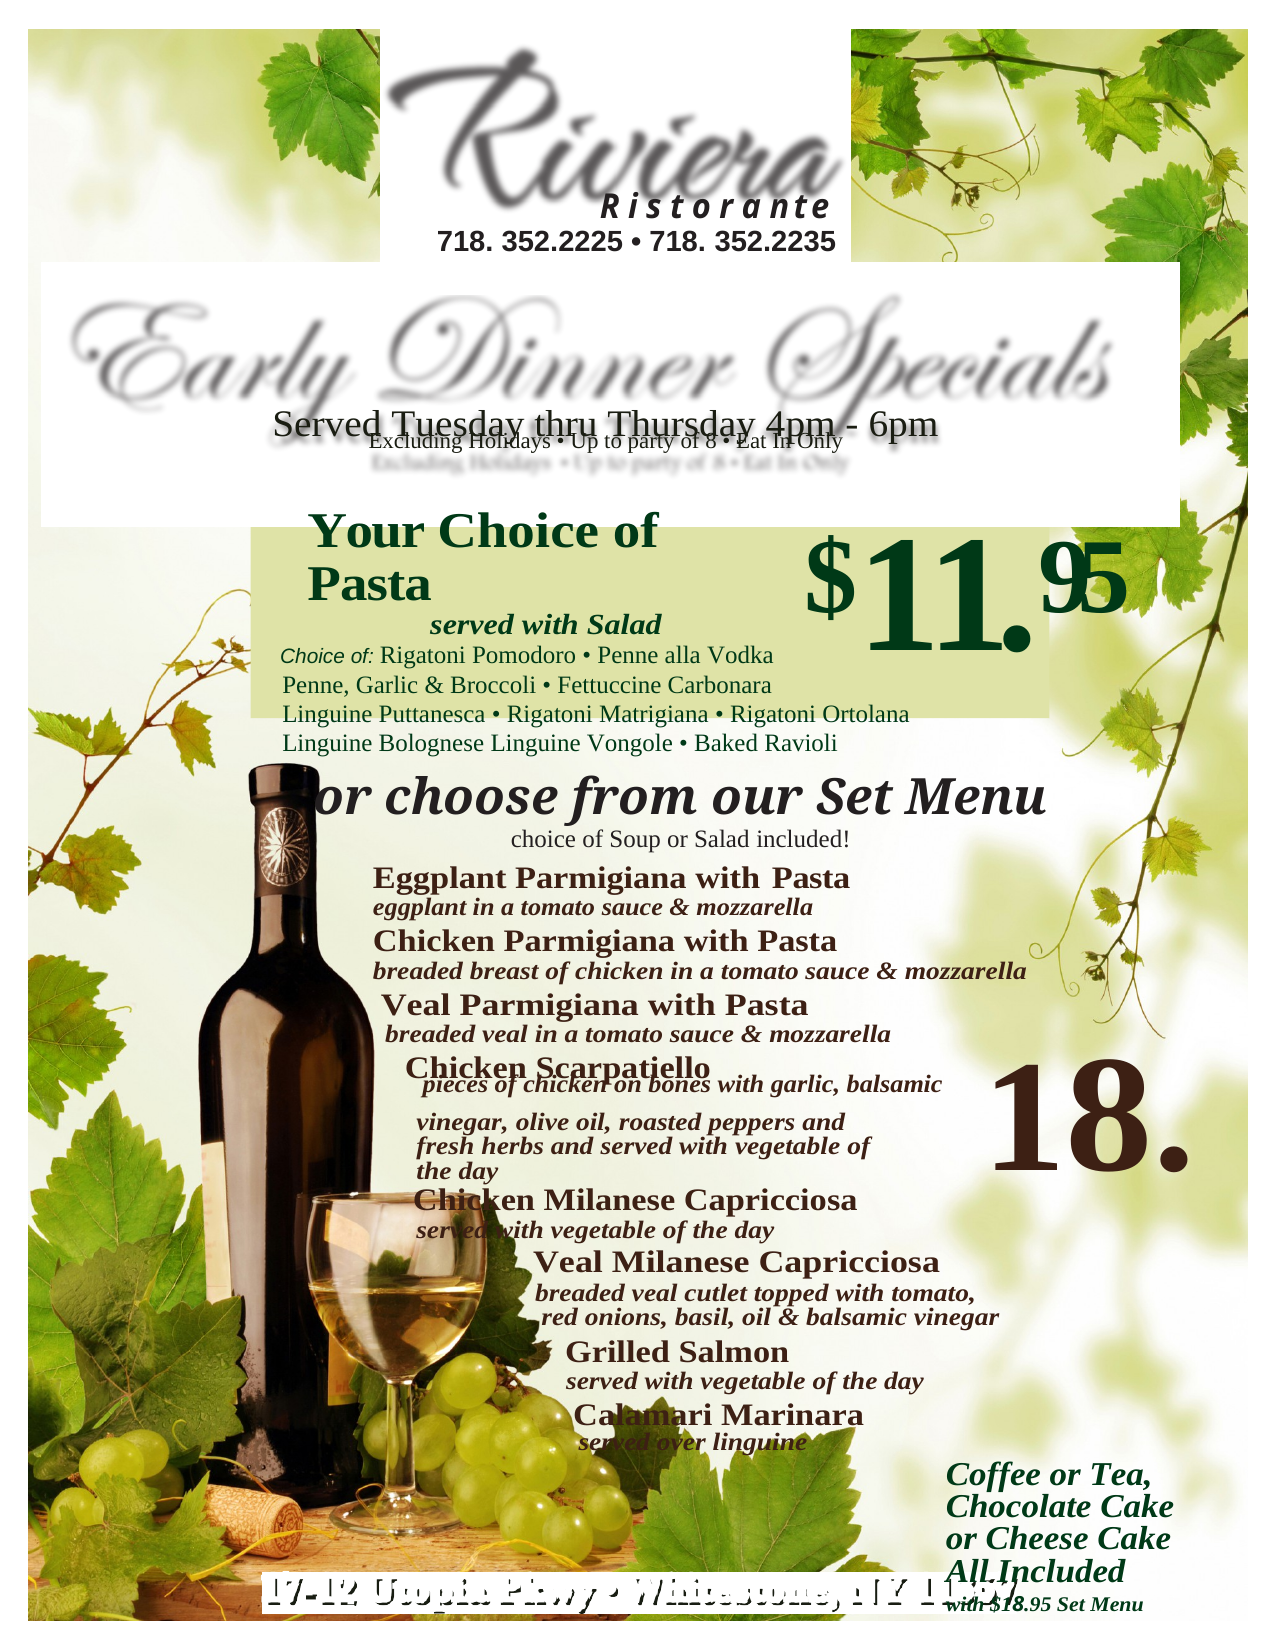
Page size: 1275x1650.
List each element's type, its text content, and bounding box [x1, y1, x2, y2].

text served with vegetable of the day [416, 1217, 1229, 1244]
text $11.95 [804, 465, 1229, 649]
text eggplant in a tomato sauce & mozzarella [373, 895, 1229, 921]
text vinegar, olive oil, roasted peppers and fresh herbs and served with vegetable of the day [416, 1110, 903, 1184]
subtitle Chicken Scarpatiello [404, 1052, 1229, 1085]
subtitle Grilled Salmon [565, 1335, 1229, 1369]
text Served Tuesday thru Thursday 4pm - 6pm [154, 403, 1057, 445]
text breaded breast of chicken in a tomato sauce & mozzarella [373, 958, 1229, 984]
text Linguine Puttanesca • Rigatoni Matrigiana • Rigatoni Ortolana Linguine Bolognese Linguine Vongole • Baked Ravioli [282, 699, 998, 757]
text 18. [982, 1125, 1229, 1182]
text served with vegetable of the day [566, 1369, 1229, 1395]
text 718. 352.2225 • 718. 352.2235 [215, 226, 1057, 258]
subtitle Eggplant Parmigiana with Pasta [373, 862, 1229, 895]
text choice of Soup or Salad included! [258, 826, 1102, 852]
text breaded veal cutlet topped with tomato, red onions, basil, oil & balsamic vinegar [535, 1281, 1001, 1331]
picture [28, 10, 1248, 1621]
text Coffee or Tea, Chocolate Cake or Cheese Cake All Included [946, 1459, 1203, 1589]
text or choose from our Set Menu [258, 771, 1102, 826]
subtitle Chicken Parmigiana with Pasta [373, 925, 1229, 958]
text served with Salad [430, 611, 791, 640]
text with $18.95 Set Menu [946, 1589, 1229, 1618]
subtitle Chicken Milanese Capricciosa [413, 1184, 1229, 1217]
text Choice of: Rigatoni Pomodoro • Penne alla Vodka Penne, Garlic & Broccoli • Fettuccine Carbonara [280, 641, 791, 699]
subtitle Veal Milanese Capricciosa [533, 1247, 1229, 1279]
subtitle Veal Parmigiana with Pasta [381, 988, 1229, 1022]
text breaded veal in a tomato sauce & mozzarella [385, 1022, 1229, 1048]
text Your Choice of Pasta [307, 505, 791, 611]
text R i s t o r a nte [258, 188, 1178, 226]
text served over linguine [578, 1432, 1229, 1456]
subtitle Calamari Marinara [573, 1399, 1229, 1432]
